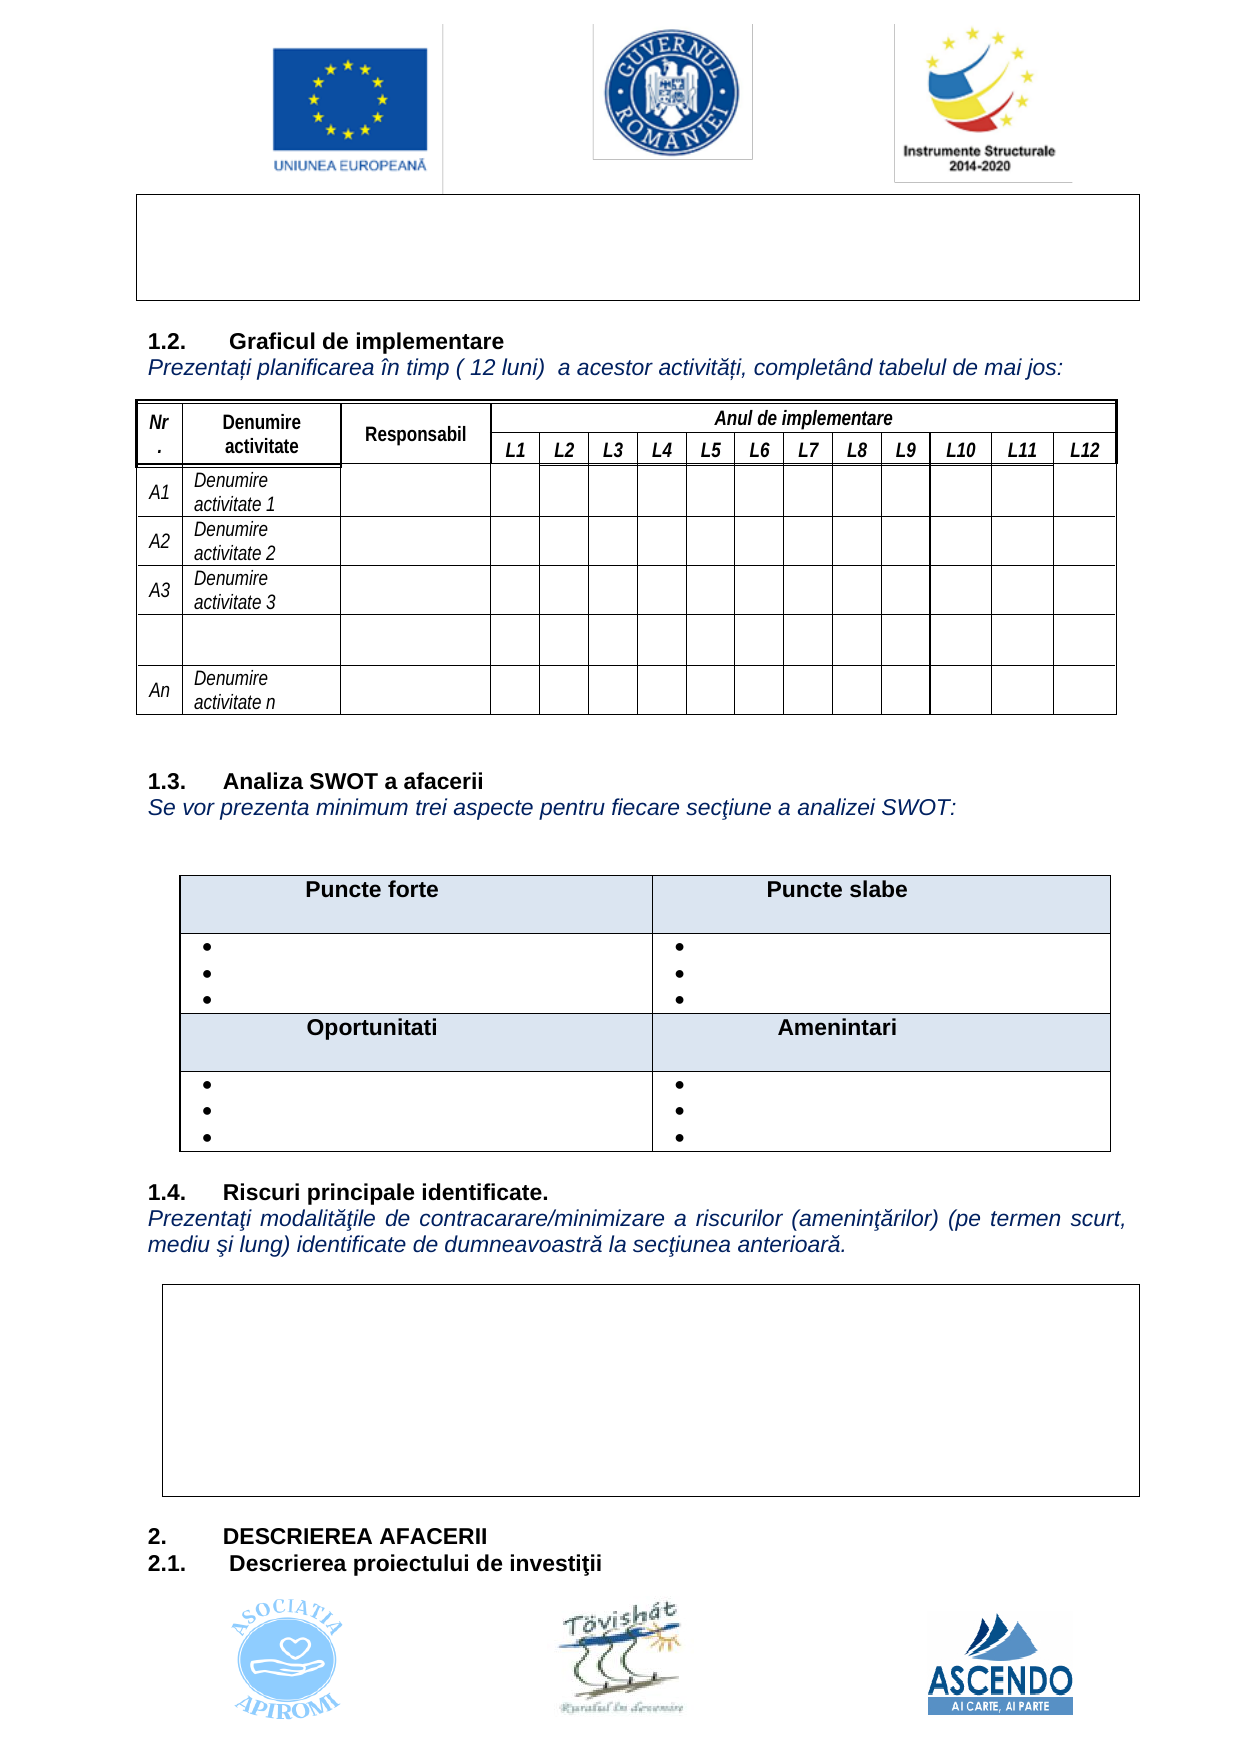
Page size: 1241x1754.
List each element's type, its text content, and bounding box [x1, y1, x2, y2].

table_cell [638, 615, 686, 665]
table_cell [589, 517, 637, 565]
table_cell Denumire activitate n [183, 666, 340, 714]
table_cell [491, 464, 539, 516]
table_cell [540, 517, 588, 565]
table_cell [341, 464, 490, 516]
table_cell [833, 466, 881, 516]
table_cell [931, 615, 991, 665]
table_cell [735, 466, 783, 516]
table_cell [735, 517, 783, 565]
table_header [163, 1285, 1139, 1496]
table_header Denumire activitate [183, 404, 340, 463]
text 2. DESCRIEREA AFACERII [148, 1523, 1128, 1549]
table_cell [137, 614, 182, 665]
table_cell [491, 615, 539, 665]
picture [546, 1596, 694, 1717]
table_header Anul de implementare [492, 404, 1115, 432]
table_cell [589, 666, 637, 714]
table_cell [882, 615, 929, 665]
table_cell [931, 666, 991, 714]
table_cell [653, 934, 1110, 1013]
text 1.2. Graficul de implementare [148, 328, 1128, 354]
table_cell L12 [1054, 433, 1115, 463]
table_cell An [137, 665, 182, 714]
table_cell [882, 466, 929, 516]
table_cell [183, 615, 340, 665]
table_cell [833, 666, 881, 714]
table_cell [491, 517, 539, 565]
table_cell [638, 666, 686, 714]
table_cell [931, 566, 991, 614]
table_cell [687, 517, 734, 565]
table_cell [992, 615, 1053, 665]
table_cell [735, 666, 783, 714]
table_header Puncte forte [181, 876, 652, 933]
table_cell L10 [931, 433, 991, 463]
table_cell [687, 666, 734, 714]
table_cell L11 [992, 433, 1053, 463]
table_cell L1 [492, 433, 539, 463]
text Se vor prezenta minimum trei aspecte pentru fiecare secţiune a analizei SWOT: [148, 794, 1128, 820]
table_cell [540, 566, 588, 614]
table_cell [784, 466, 832, 516]
text Prezentați planificarea în timp ( 12 luni) a acestor activități, completând tabelul de mai jos: [148, 354, 1128, 381]
table_cell L2 [540, 433, 588, 463]
table_cell [540, 466, 588, 516]
table_cell Denumire activitate 3 [183, 566, 340, 614]
table_header [137, 195, 1139, 300]
table_cell A1 [137, 468, 182, 516]
table_cell [341, 517, 490, 565]
picture [223, 1597, 358, 1724]
text 1.3. Analiza SWOT a afacerii [148, 768, 1128, 794]
table_cell [784, 517, 832, 565]
table_cell [833, 517, 881, 565]
table_cell [653, 1072, 1110, 1151]
table_cell [992, 666, 1053, 714]
table_cell [882, 517, 929, 565]
table_cell [992, 517, 1053, 565]
table_cell [833, 566, 881, 614]
table_cell Amenintari [653, 1014, 1110, 1071]
table_cell [589, 615, 637, 665]
table_cell [1054, 464, 1116, 516]
table_cell [735, 615, 783, 665]
table_cell Oportunitati [181, 1014, 652, 1071]
table_cell [638, 517, 686, 565]
table_cell [882, 566, 929, 614]
table_cell [1054, 516, 1116, 565]
table_cell [181, 1072, 652, 1151]
table_cell [491, 666, 539, 714]
table_cell [992, 566, 1053, 614]
table_cell L3 [589, 433, 637, 463]
table_cell [638, 566, 686, 614]
table_cell [638, 466, 686, 516]
table_cell L8 [833, 433, 881, 463]
table_cell [341, 666, 490, 714]
table_cell [589, 566, 637, 614]
table_cell [687, 615, 734, 665]
table_cell [540, 615, 588, 665]
text Prezentaţi modalităţile de contracarare/minimizare a riscurilor (ameninţărilor) (pe termen scurt, mediu şi lung) identificate de dumneavoastră la secţiunea anterioară. [148, 1205, 1128, 1257]
text 1.4. Riscuri principale identificate. [148, 1178, 1128, 1205]
table_cell [992, 466, 1053, 516]
table_cell L4 [638, 433, 686, 463]
table_cell [735, 566, 783, 614]
table_cell Denumire activitate 1 [183, 468, 340, 516]
table_cell [1054, 665, 1116, 714]
table_header Nr. [138, 404, 182, 463]
table_cell [882, 666, 929, 714]
table_cell L6 [735, 433, 783, 463]
table_cell [784, 666, 832, 714]
table_cell [1054, 614, 1116, 665]
table_cell [931, 466, 991, 516]
table_cell A2 [137, 516, 182, 565]
table_cell [181, 934, 652, 1013]
picture [926, 1611, 1074, 1718]
text 2.1. Descrierea proiectului de investiţii [148, 1549, 1128, 1576]
table_cell L7 [784, 433, 832, 463]
table_cell L9 [882, 433, 929, 463]
table_cell [540, 666, 588, 714]
table_cell [491, 566, 539, 614]
table_cell [589, 466, 637, 516]
table_cell [687, 466, 734, 516]
table_cell A3 [137, 565, 182, 614]
table_cell Denumire activitate 2 [183, 517, 340, 565]
table_header Puncte slabe [653, 876, 1110, 933]
table_cell [784, 566, 832, 614]
table_cell [1054, 565, 1116, 614]
table_cell [931, 517, 991, 565]
table_cell [687, 566, 734, 614]
table_cell [833, 615, 881, 665]
table_header Responsabil [342, 404, 490, 463]
table_cell [341, 566, 490, 614]
table_cell L5 [687, 433, 734, 463]
table_cell [341, 615, 490, 665]
table_cell [784, 615, 832, 665]
